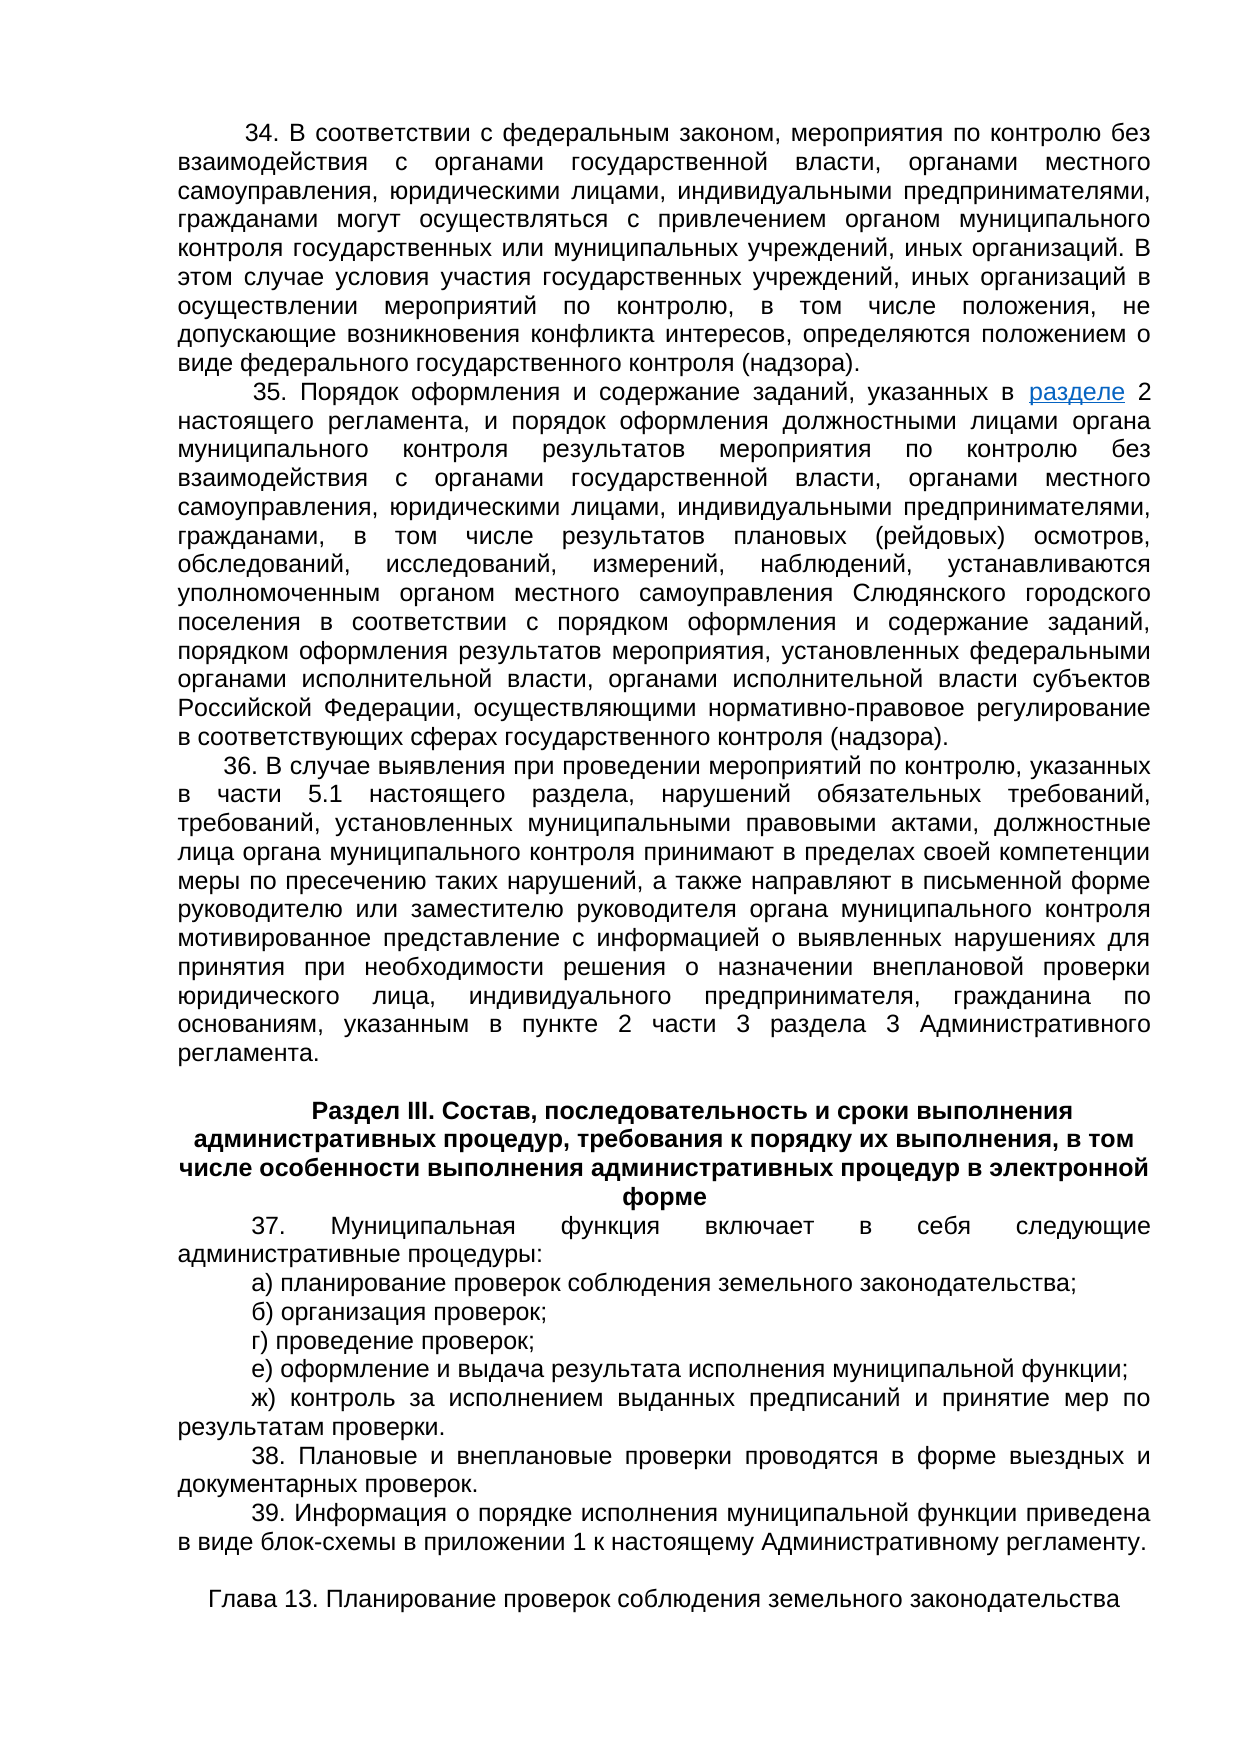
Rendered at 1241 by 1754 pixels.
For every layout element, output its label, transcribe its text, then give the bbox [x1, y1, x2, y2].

text б) организация проверок; [177, 1297, 1152, 1326]
text а) планирование проверок соблюдения земельного законодательства; [177, 1268, 1152, 1297]
text 35. Порядок оформления и содержание заданий, указанных в разделе 2 настоящего регламента, и порядок оформления должностными лицами органа муниципального контроля результатов мероприятия по контролю без взаимодействия с органами государственной власти, органами местного самоуправления, юридическими лицами, индивидуальными предпринимателями, гражданами, в том числе результатов плановых (рейдовых) осмотров, обследований, исследований, измерений, наблюдений, устанавливаются уполномоченным органом местного самоуправления Слюдянского городского поселения в соответствии с порядком оформления и содержание заданий, порядком оформления результатов мероприятия, установленных федеральными органами исполнительной власти, органами исполнительной власти субъектов Российской Федерации, осуществляющими нормативно-правовое регулирование в соответствующих сферах государственного контроля (надзора). [177, 377, 1152, 751]
text 36. В случае выявления при проведении мероприятий по контролю, указанных в части 5.1 настоящего раздела, нарушений обязательных требований, требований, установленных муниципальными правовыми актами, должностные лица органа муниципального контроля принимают в пределах своей компетенции меры по пресечению таких нарушений, а также направляют в письменной форме руководителю или заместителю руководителя органа муниципального контроля мотивированное представление с информацией о выявленных нарушениях для принятия при необходимости решения о назначении внеплановой проверки юридического лица, индивидуального предпринимателя, гражданина по основаниям, указанным в пункте 2 части 3 раздела 3 Административного регламента. [177, 751, 1152, 1067]
text е) оформление и выдача результата исполнения муниципальной функции; [177, 1354, 1152, 1383]
text 39. Информация о порядке исполнения муниципальной функции приведена в виде блок-схемы в приложении 1 к настоящему Административному регламенту. [177, 1498, 1152, 1556]
text ж) контроль за исполнением выданных предписаний и принятие мер по результатам проверки. [177, 1383, 1152, 1441]
text Раздел III. Состав, последовательность и сроки выполнения административных процедур, требования к порядку их выполнения, в том числе особенности выполнения административных процедур в электронной форме [177, 1096, 1152, 1211]
text г) проведение проверок; [177, 1326, 1152, 1354]
text Глава 13. Планирование проверок соблюдения земельного законодательства [177, 1584, 1152, 1613]
text 37. Муниципальная функция включает в себя следующие административные процедуры: [177, 1211, 1152, 1268]
text 38. Плановые и внеплановые проверки проводятся в форме выездных и документарных проверок. [177, 1441, 1152, 1498]
text 34. В соответствии с федеральным законом, мероприятия по контролю без взаимодействия с органами государственной власти, органами местного самоуправления, юридическими лицами, индивидуальными предпринимателями, гражданами могут осуществляться с привлечением органом муниципального контроля государственных или муниципальных учреждений, иных организаций. В этом случае условия участия государственных учреждений, иных организаций в осуществлении мероприятий по контролю, в том числе положения, не допускающие возникновения конфликта интересов, определяются положением о виде федерального государственного контроля (надзора). [177, 118, 1152, 377]
